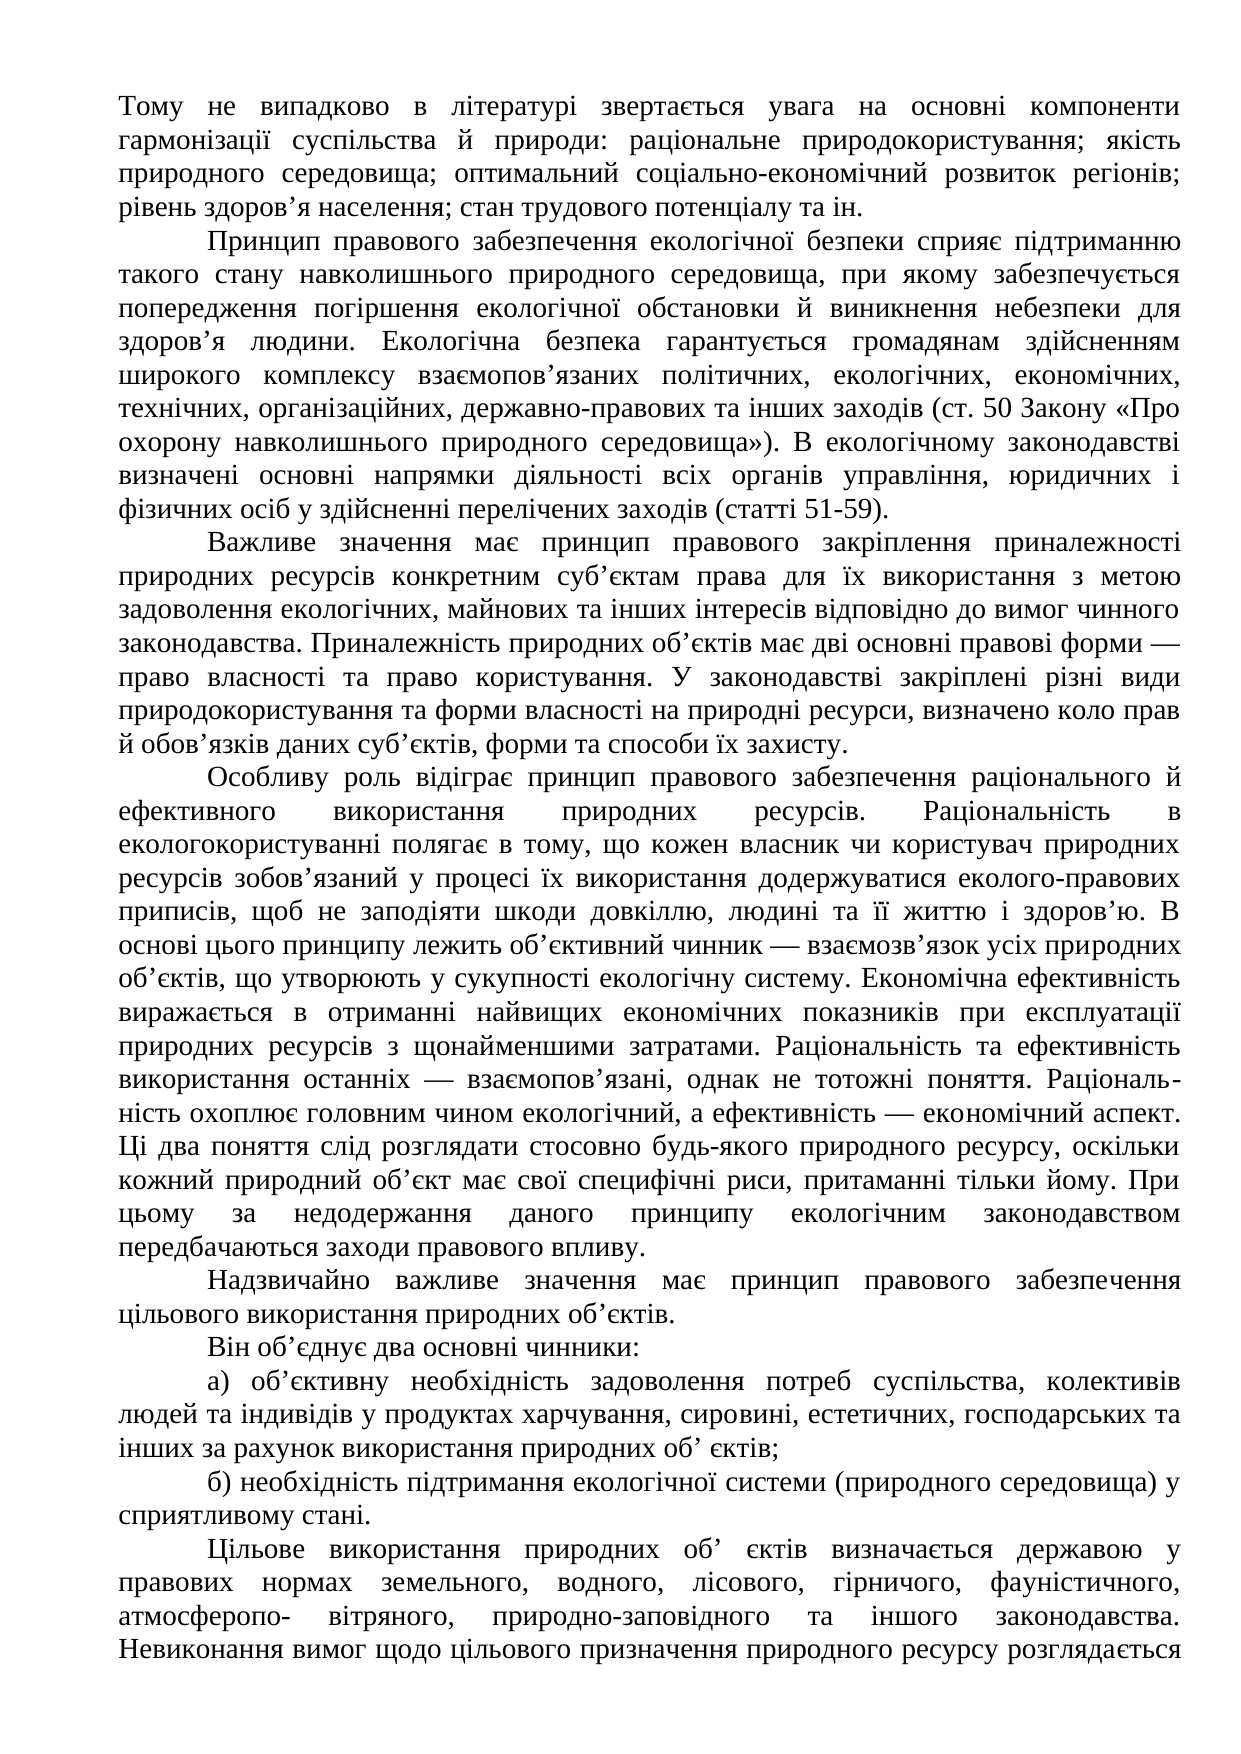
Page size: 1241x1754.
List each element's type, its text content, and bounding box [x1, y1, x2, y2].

text а) об’єктивну необхідність задоволення потреб суспільства, колективів людей та індивідів у продуктах харчування, сировині, естетичних, господарських та інших за рахунок використання природних об’ єктів; [118, 1363, 1181, 1464]
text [118, 88, 1181, 223]
text Надзвичайно важливе значення має принцип правового забезпечення цільового використання природних об’єктів. [118, 1262, 1181, 1329]
text б) необхідність підтримання екологічної системи (природного середовища) у сприятливому стані. [118, 1464, 1181, 1531]
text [118, 1531, 1181, 1665]
text Принцип правового забезпечення екологічної безпеки сприяє підтриманню такого стану навколишнього природного середовища, при якому забезпечується попередження погіршення екологічної обстановки й виникнення небезпеки для здоров’я людини. Екологічна безпека гарантується громадянам здійсненням широкого комплексу взаємопов’язаних політичних, екологічних, економічних, технічних, організаційних, державно-правових та інших заходів (ст. 50 Закону «Про охорону навколишнього природного середовища»). В екологічному законодавстві визначені основні напрямки діяльності всіх органів управління, юридичних і фізичних осіб у здійсненні перелічених заходів (статті 51-59). [118, 223, 1181, 524]
text Важливе значення має принцип правового закріплення приналежності природних ресурсів конкретним суб’єктам права для їх використання з метою задоволення екологічних, майнових та інших інтересів відповідно до вимог чинного законодавства. Приналежність природних об’єктів має дві основні правові форми — право власності та право користування. У законодавстві закріплені різні види природокористування та форми власності на природні ресурси, визначено коло прав й обов’язків даних суб’єктів, форми та способи їх захисту. [118, 524, 1181, 759]
text Особливу роль відіграє принцип правового забезпечення раціонального й ефективного використання природних ресурсів. Раціональність в екологокористуванні полягає в тому, що кожен власник чи користувач природних ресурсів зобов’язаний у процесі їх використання додержуватися еколого-правових приписів, щоб не заподіяти шкоди довкіллю, людині та її життю і здоров’ю. В основі цього принципу лежить об’єктивний чинник — взаємозв’язок усіх природних об’єктів, що утворюють у сукупності екологічну систему. Економічна ефективність виражається в отриманні найвищих економічних показників при експлуатації природних ресурсів з щонайменшими затратами. Раціональність та ефективність використання останніх — взаємопов’язані, однак не тотожні поняття. Раціональність охоплює головним чином екологічний, а ефективність — економічний аспект. Ці два поняття слід розглядати стосовно будь-якого природного ресурсу, оскільки кожний природний об’єкт має свої специфічні риси, притаманні тільки йому. При цьому за недодержання даного принципу екологічним законодавством передбачаються заходи правового впливу. [118, 759, 1181, 1262]
text Він об’єднує два основні чинники: [118, 1329, 1181, 1363]
